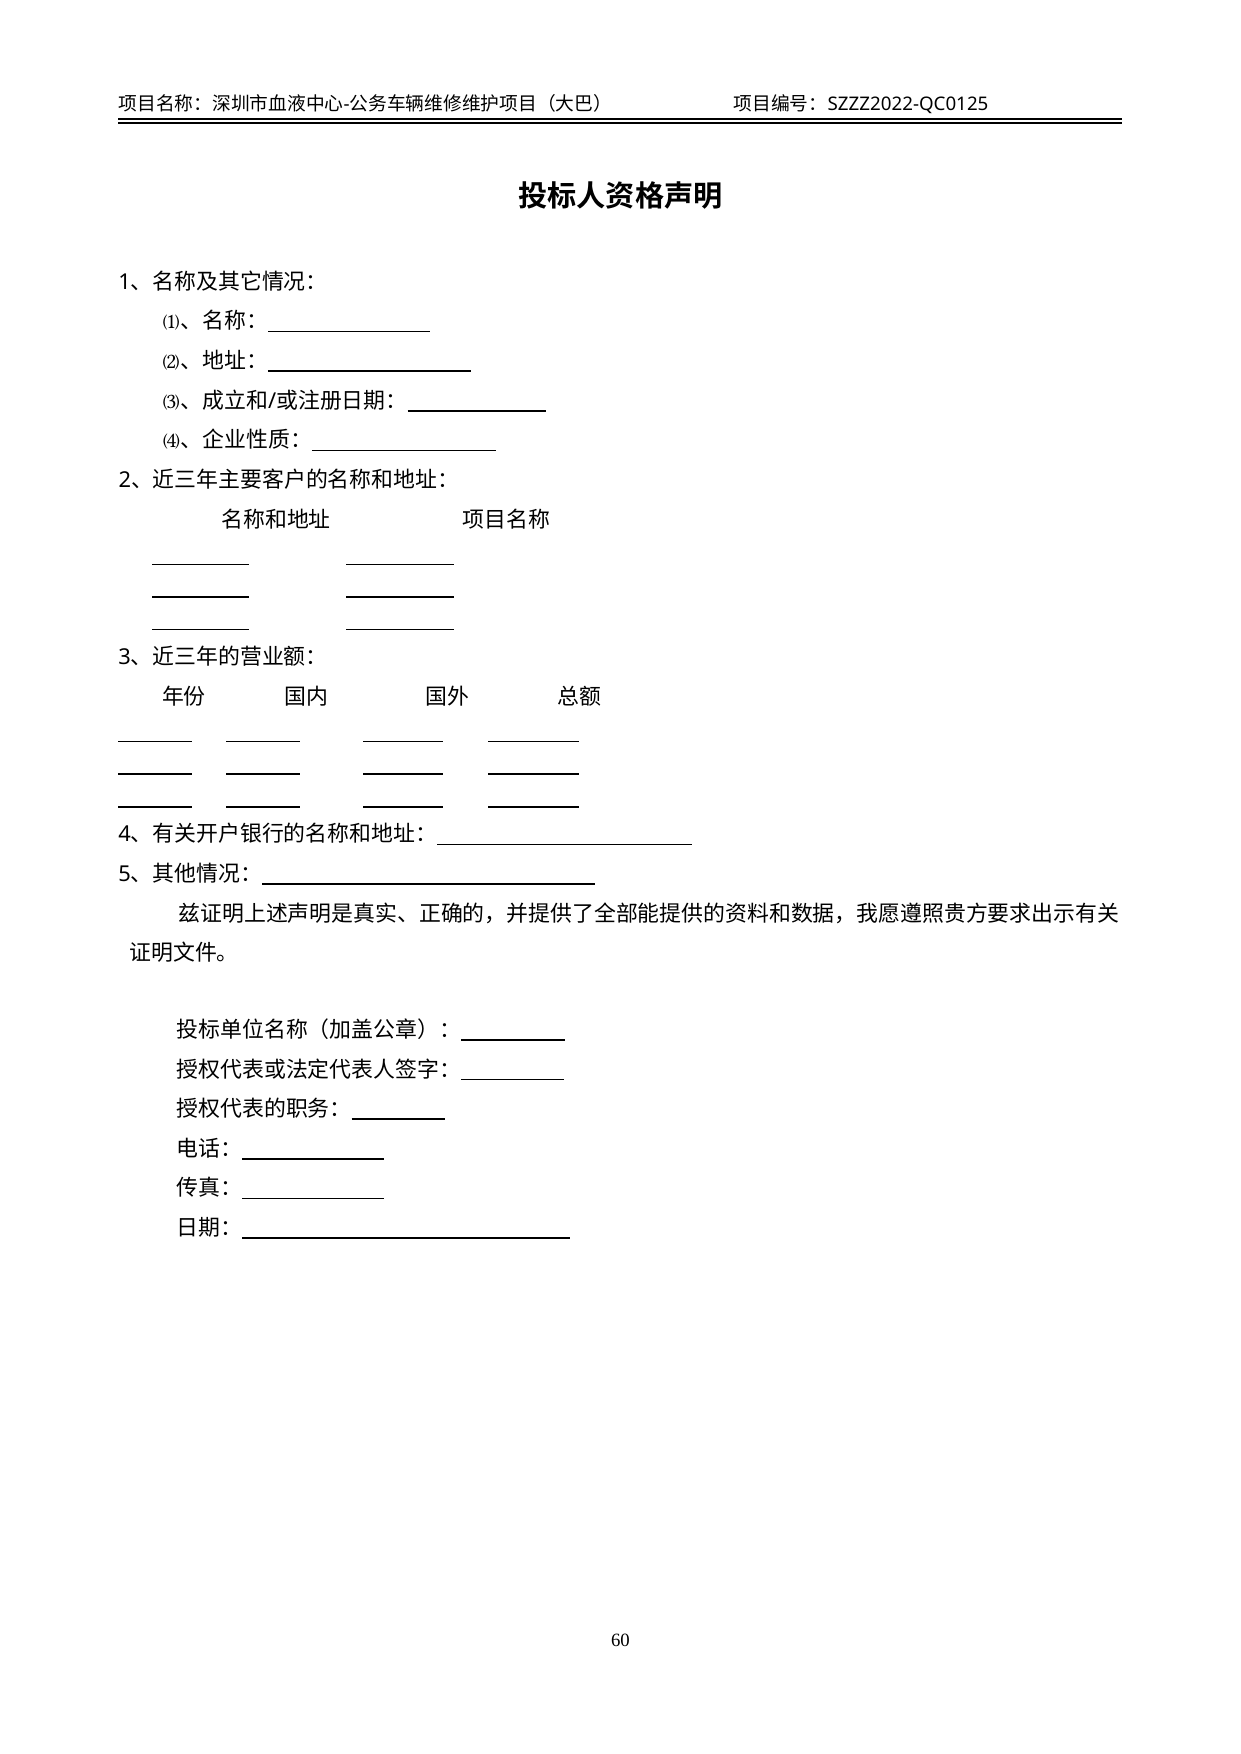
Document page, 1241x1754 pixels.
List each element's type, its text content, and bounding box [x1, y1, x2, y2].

text 5、其他情况： [118, 856, 1122, 888]
text 年份 国内 国外 总额 [118, 679, 1122, 711]
text 授权代表的职务： [176, 1091, 1122, 1123]
text 投标人资格声明 [118, 162, 1122, 227]
text 授权代表或法定代表人签字： [176, 1052, 1122, 1083]
text 3、近三年的营业额： [118, 639, 1122, 671]
text ⑷、企业性质： [118, 422, 1122, 454]
text ⑵、地址： [162, 343, 1122, 375]
text ⑴、名称： [162, 303, 1122, 335]
text 投标单位名称（加盖公章）： [176, 1012, 1122, 1044]
text 日期： [176, 1210, 1122, 1242]
text 1、名称及其它情况： [118, 264, 1122, 296]
text 传真： [176, 1170, 1122, 1202]
text 2、近三年主要客户的名称和地址： [118, 462, 1122, 494]
text 兹证明上述声明是真实、正确的，并提供了全部能提供的资料和数据，我愿遵照贵方要求出示有关证明文件。 [129, 896, 1122, 967]
text 4、有关开户银行的名称和地址： [118, 816, 1122, 848]
text ⑶、成立和/或注册日期： [162, 383, 1122, 414]
text 名称和地址 项目名称 [221, 502, 1122, 533]
text 电话： [176, 1131, 1122, 1162]
